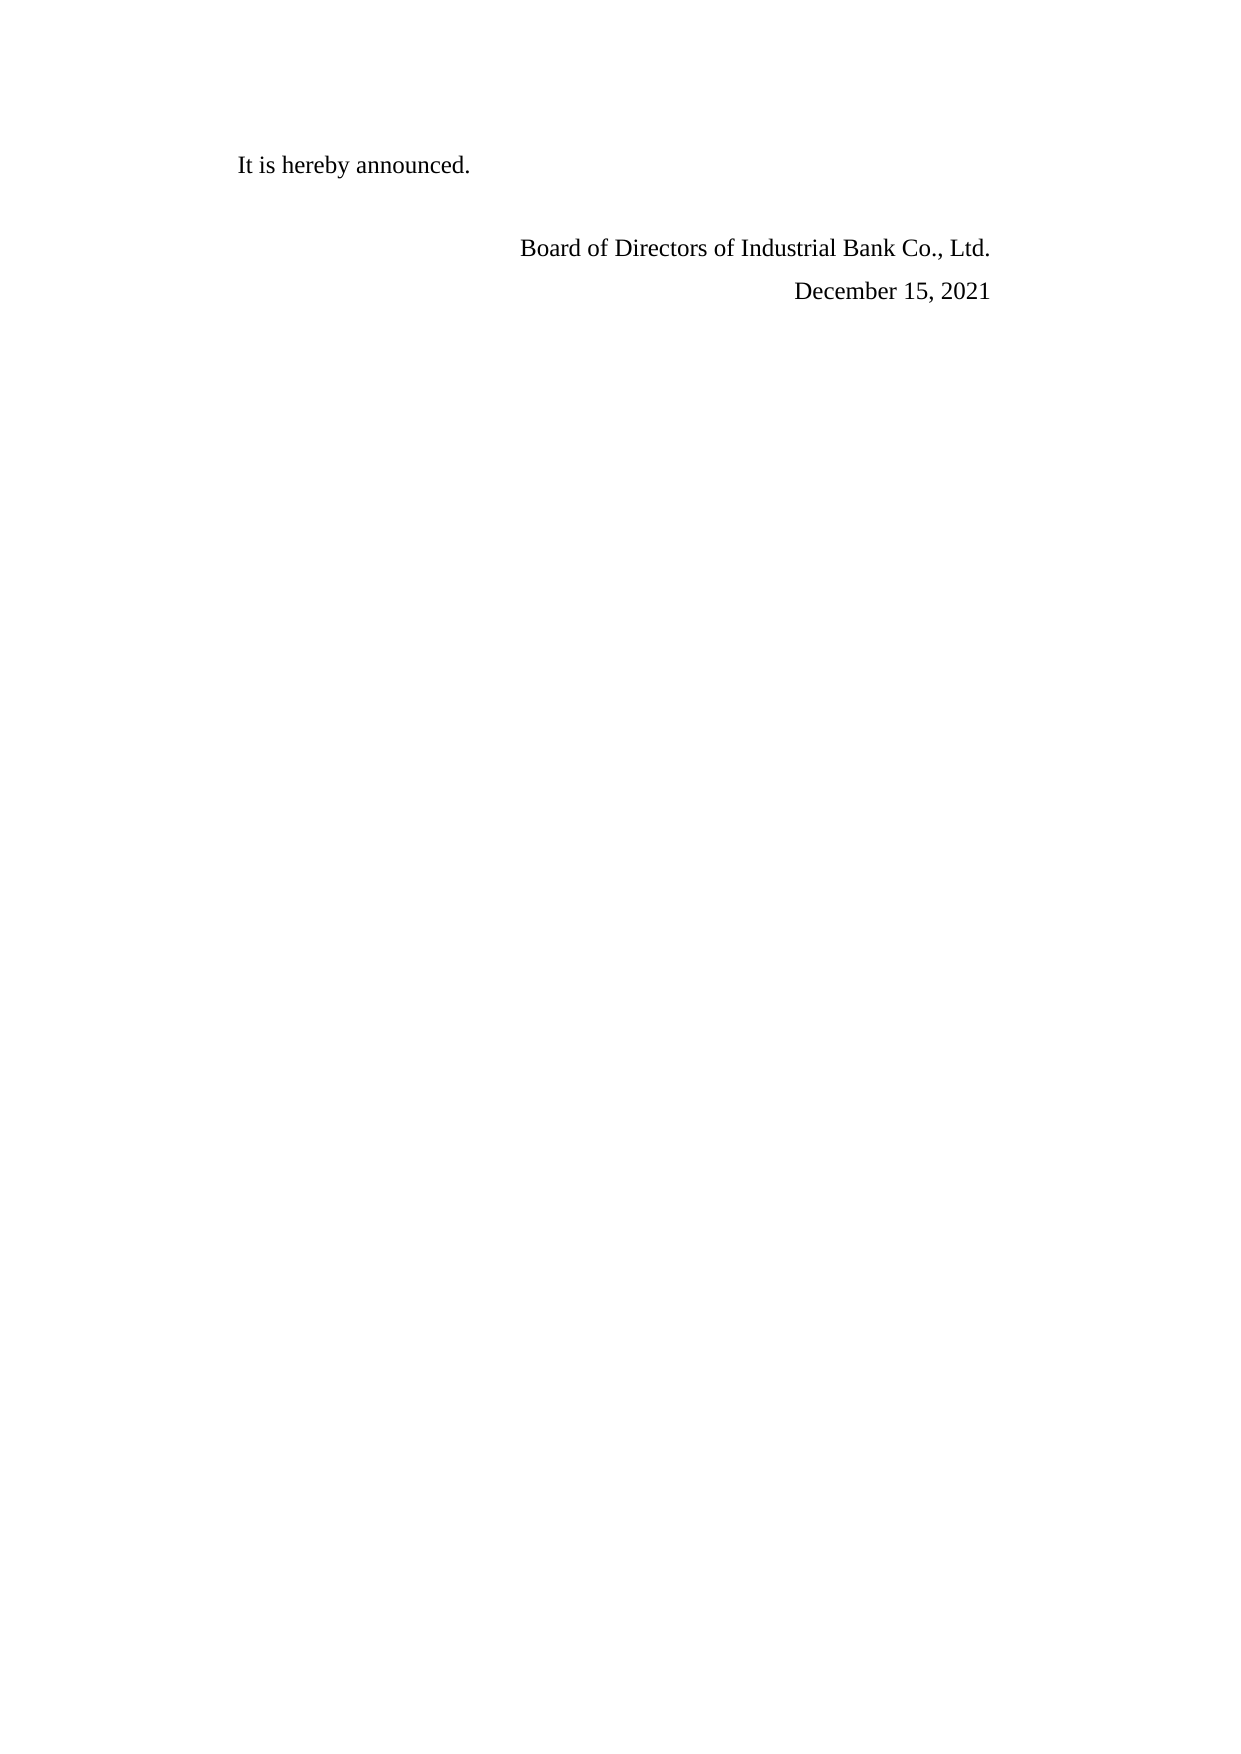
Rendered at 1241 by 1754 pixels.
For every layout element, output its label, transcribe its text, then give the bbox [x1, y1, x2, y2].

text It is hereby announced. [187, 150, 1053, 179]
text December 15, 2021 [246, 276, 991, 305]
text Board of Directors of Industrial Bank Co., Ltd. [246, 233, 991, 262]
